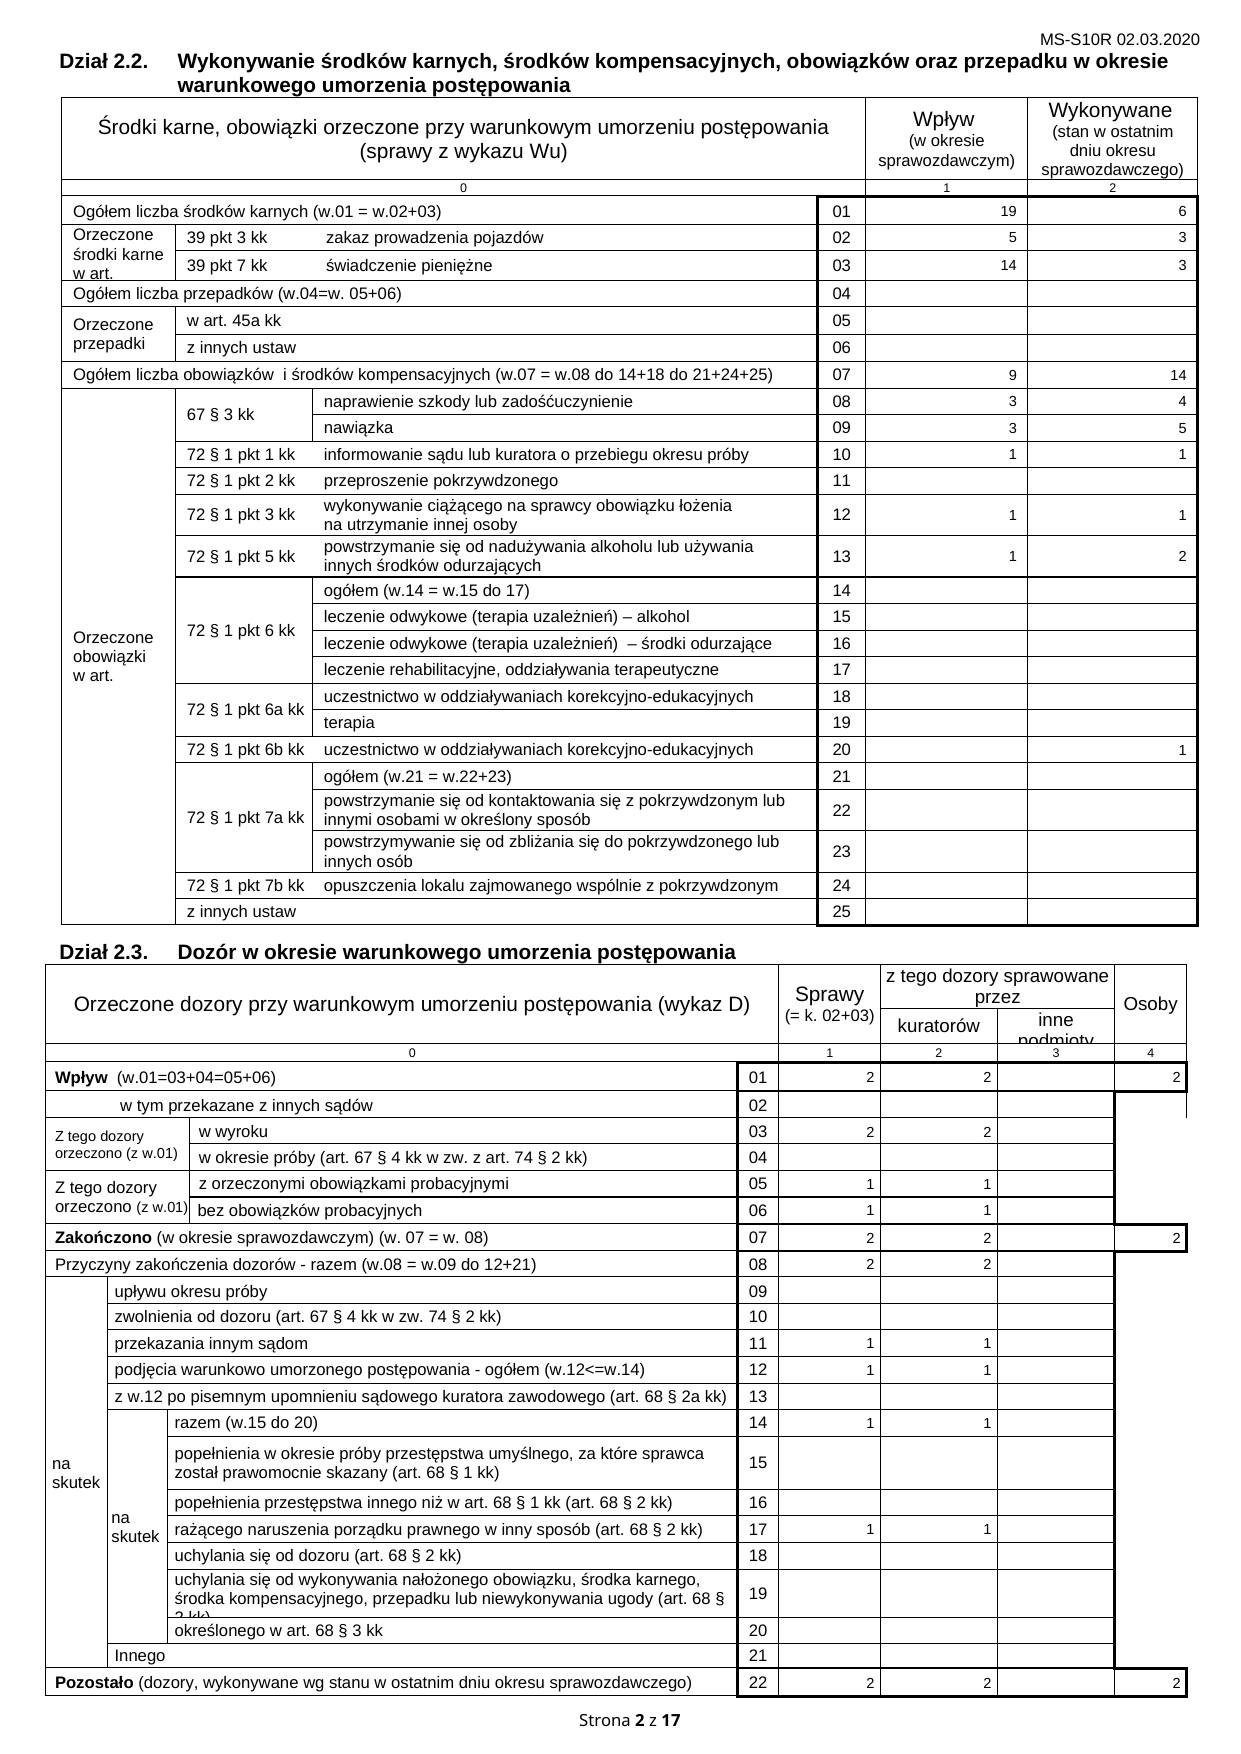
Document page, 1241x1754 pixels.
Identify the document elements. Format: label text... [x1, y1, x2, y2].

table_cell 1 [1028, 495, 1196, 535]
table_cell 09 [739, 1277, 778, 1303]
table_cell 3 [866, 389, 1027, 414]
table_cell 05 [739, 1171, 778, 1196]
table_cell [998, 1490, 1113, 1515]
table_cell 16 [819, 631, 865, 656]
table_cell [1116, 1093, 1186, 1223]
table_cell Z tego dozory orzeczono (z w.01) [46, 1171, 189, 1223]
table_cell [779, 1618, 880, 1643]
table_cell 2 [881, 1669, 997, 1695]
table_cell informowanie sądu lub kuratora o przebiegu okresu próby [313, 442, 816, 467]
text Dział 2.2. Wykonywanie środków karnych, środków kompensacyjnych, obowiązków oraz przepadku w okresie warunkowego umorzenia postępowania [59, 49, 1200, 97]
table_cell [866, 604, 1027, 629]
table_cell 04 [739, 1144, 778, 1170]
table_cell [315, 307, 816, 333]
table_cell [998, 1669, 1114, 1695]
table_cell 67 § 3 kk [176, 389, 312, 441]
table_cell opuszczenia lokalu zajmowanego wspólnie z pokrzywdzonym [313, 873, 816, 898]
table_cell 1 [881, 1198, 997, 1223]
table_cell 19 [739, 1570, 778, 1617]
table_cell 1 [1028, 737, 1196, 762]
table_cell [1028, 307, 1196, 333]
table_cell [881, 1384, 997, 1409]
table_cell 13 [739, 1384, 778, 1409]
table_cell [881, 1618, 997, 1643]
table_cell 22 [739, 1669, 778, 1695]
table_cell 1 [881, 1357, 997, 1382]
table_cell 2 [1028, 180, 1197, 194]
table_cell 1 [866, 536, 1027, 576]
table_cell [998, 1304, 1113, 1329]
table_cell [866, 307, 1027, 333]
table_header Wykonywane (stan w ostatnim dniu okresu sprawozdawczego) [1028, 98, 1197, 179]
table_cell podjęcia warunkowo umorzonego postępowania - ogółem (w.12<=w.14) [108, 1357, 736, 1382]
table_cell [998, 1277, 1113, 1303]
table_cell [779, 1304, 880, 1329]
table_cell 19 [866, 198, 1027, 224]
table_cell 72 § 1 pkt 7a kk [176, 763, 312, 872]
table_cell nawiązka [313, 415, 816, 441]
table_cell określonego w art. 68 § 3 kk [168, 1618, 736, 1643]
table_cell inne podmioty [998, 1009, 1114, 1043]
table_cell 2 [1115, 1064, 1185, 1090]
table_cell [866, 737, 1027, 762]
table_cell [1028, 335, 1196, 361]
table_cell uczestnictwo w oddziaływaniach korekcyjno-edukacyjnych [313, 737, 816, 762]
table_cell [866, 710, 1027, 736]
table_cell Przyczyny zakończenia dozorów - razem (w.08 = w.09 do 12+21) [46, 1251, 736, 1276]
table_cell [881, 1437, 997, 1489]
table_cell [866, 468, 1027, 494]
table_cell [998, 1570, 1113, 1617]
table_cell świadczenie pieniężne [315, 251, 816, 280]
table_cell [998, 1410, 1113, 1436]
table_cell 04 [819, 281, 865, 306]
table_cell 1 [1028, 442, 1196, 467]
table_cell 1 [779, 1198, 880, 1223]
table_cell ogółem (w.14 = w.15 do 17) [313, 578, 816, 603]
table_cell 13 [819, 536, 865, 576]
table_cell [866, 899, 1027, 924]
table_cell [779, 1384, 880, 1409]
table_cell [779, 1490, 880, 1515]
table_cell 02 [739, 1092, 778, 1117]
table_cell [866, 684, 1027, 709]
table_cell bez obowiązków probacyjnych [190, 1198, 736, 1223]
table_cell Orzeczone środki karne w art. [62, 225, 175, 280]
table_cell zakaz prowadzenia pojazdów [315, 225, 816, 250]
table_cell kuratorów [881, 1009, 997, 1043]
table_cell 25 [819, 899, 865, 924]
table_cell [1028, 763, 1196, 789]
table_cell 72 § 1 pkt 5 kk [176, 536, 312, 576]
table_cell 15 [739, 1437, 778, 1489]
table_cell ogółem (w.21 = w.22+23) [313, 763, 816, 789]
table_cell 2 [1028, 536, 1196, 576]
table_cell Z tego dozory orzeczono (z w.01) [46, 1118, 189, 1170]
table_cell z innych ustaw [176, 899, 312, 924]
table_cell [998, 1198, 1113, 1223]
table_cell Orzeczone przepadki [62, 307, 175, 361]
table_cell [998, 1516, 1113, 1542]
table_cell 06 [819, 335, 865, 361]
table_cell 72 § 1 pkt 6 kk [176, 578, 312, 683]
table_cell [998, 1357, 1113, 1382]
table_cell [779, 1092, 880, 1117]
table_cell z innych ustaw [176, 335, 314, 361]
table_cell [1028, 281, 1196, 306]
table_cell 1 [866, 442, 1027, 467]
table_cell 17 [819, 657, 865, 683]
table_header z tego dozory sprawowane przez [881, 965, 1114, 1008]
table_cell [1028, 831, 1196, 872]
table_cell zwolnienia od dozoru (art. 67 § 4 kk w zw. 74 § 2 kk) [108, 1304, 736, 1329]
table_cell [998, 1543, 1113, 1568]
table_cell przekazania innym sądom [108, 1330, 736, 1356]
table_cell 14 [739, 1410, 778, 1436]
table_cell 2 [881, 1225, 997, 1249]
table_cell [1028, 710, 1196, 736]
table_cell 15 [819, 604, 865, 629]
table_cell [866, 873, 1027, 898]
table_cell Orzeczone obowiązki w art. [62, 389, 175, 924]
table_cell [881, 1490, 997, 1515]
table_cell 72 § 1 pkt 6b kk [176, 737, 312, 762]
table_cell 1 [779, 1410, 880, 1436]
table_cell [1028, 631, 1196, 656]
table_cell 2 [881, 1118, 997, 1143]
table_cell 16 [739, 1490, 778, 1515]
table_cell 01 [739, 1064, 778, 1090]
table_cell 1 [881, 1171, 997, 1196]
table_cell 21 [739, 1644, 778, 1667]
table_cell 0 [62, 180, 865, 194]
table_cell z orzeczonymi obowiązkami probacyjnymi [190, 1171, 736, 1196]
table_cell 2 [881, 1044, 997, 1061]
table_cell uchylania się od wykonywania nałożonego obowiązku, środka karnego, środka kompensacyjnego, przepadku lub niewykonywania ugody (art. 68 § 2 kk) [168, 1570, 736, 1617]
table_cell leczenie odwykowe (terapia uzależnień) – środki odurzające [313, 631, 816, 656]
table_cell 72 § 1 pkt 1 kk [176, 442, 312, 467]
table_cell 06 [739, 1198, 778, 1223]
table_cell [998, 1644, 1113, 1667]
table_cell Innego [108, 1644, 736, 1667]
table_cell 0 [46, 1044, 778, 1061]
table_cell 22 [819, 790, 865, 830]
table_cell przeproszenie pokrzywdzonego [313, 468, 816, 494]
table_cell 02 [819, 225, 865, 250]
table_cell 72 § 1 pkt 2 kk [176, 468, 312, 494]
table_cell w art. 45a kk [176, 307, 314, 333]
table_cell 01 [819, 198, 865, 224]
table_cell 2 [779, 1225, 880, 1249]
table_cell [998, 1618, 1113, 1643]
table_cell 14 [1028, 362, 1196, 387]
table_cell [881, 1144, 997, 1170]
table_cell 12 [739, 1357, 778, 1382]
text Dział 2.3. Dozór w okresie warunkowego umorzenia postępowania [59, 939, 1200, 963]
table_cell [866, 763, 1027, 789]
table_cell Wpływ (w.01=03+04=05+06) [46, 1062, 736, 1090]
table_cell 2 [881, 1064, 997, 1090]
table_cell w tym przekazane z innych sądów [46, 1091, 736, 1117]
table_cell 1 [881, 1330, 997, 1356]
table_cell 3 [866, 415, 1027, 441]
table_cell 2 [779, 1118, 880, 1143]
table_cell wykonywanie ciążącego na sprawcy obowiązku łożenia na utrzymanie innej osoby [313, 495, 816, 535]
table_cell 39 pkt 7 kk [176, 251, 314, 280]
table_cell rażącego naruszenia porządku prawnego w inny sposób (art. 68 § 2 kk) [168, 1516, 736, 1542]
table_cell 6 [1028, 198, 1196, 224]
table_cell 1 [779, 1516, 880, 1542]
table_cell [998, 1118, 1113, 1143]
table_cell na skutek [46, 1277, 107, 1667]
table_cell 72 § 1 pkt 7b kk [176, 873, 312, 898]
table_cell leczenie odwykowe (terapia uzależnień) – alkohol [313, 604, 816, 629]
table_cell [315, 335, 816, 361]
table_cell [881, 1277, 997, 1303]
table_cell 1 [866, 180, 1027, 194]
table_cell Ogółem liczba przepadków (w.04=w. 05+06) [62, 281, 816, 306]
table_cell [998, 1330, 1113, 1356]
table_cell [1028, 604, 1196, 629]
table_cell 14 [866, 251, 1027, 280]
table_cell 24 [819, 873, 865, 898]
table_cell [1028, 899, 1196, 924]
table_cell [866, 790, 1027, 830]
table_cell 07 [739, 1225, 778, 1249]
table_cell [998, 1092, 1113, 1117]
table_cell 11 [819, 468, 865, 494]
table_cell 19 [819, 710, 865, 736]
table_cell [1028, 657, 1196, 683]
table_cell [1028, 684, 1196, 709]
table_cell 4 [1115, 1044, 1186, 1061]
table_cell [313, 899, 816, 924]
table_cell [998, 1252, 1113, 1276]
table_cell w okresie próby (art. 67 § 4 kk w zw. z art. 74 § 2 kk) [190, 1144, 736, 1170]
table_cell 21 [819, 763, 865, 789]
table_cell [779, 1437, 880, 1489]
table_cell 18 [819, 684, 865, 709]
table_cell [779, 1543, 880, 1568]
table_cell terapia [313, 710, 816, 736]
table_cell Ogółem liczba obowiązków i środków kompensacyjnych (w.07 = w.08 do 14+18 do 21+24+25) [62, 362, 816, 387]
table_cell 1 [866, 495, 1027, 535]
table_cell upływu okresu próby [108, 1277, 736, 1303]
table_cell 3 [1028, 251, 1196, 280]
table_cell [881, 1092, 997, 1117]
table_cell popełnienia w okresie próby przestępstwa umyślnego, za które sprawca został prawomocnie skazany (art. 68 § 1 kk) [168, 1437, 736, 1489]
table_cell w wyroku [190, 1118, 736, 1143]
table_cell 1 [779, 1044, 880, 1061]
table_cell 10 [739, 1304, 778, 1329]
table_cell [779, 1570, 880, 1617]
table_cell z w.12 po pisemnym upomnieniu sądowego kuratora zawodowego (art. 68 § 2a kk) [108, 1384, 736, 1409]
table_cell 39 pkt 3 kk [176, 225, 314, 250]
table_cell 3 [1028, 225, 1196, 250]
table_cell naprawienie szkody lub zadośćuczynienie [313, 389, 816, 414]
table_cell 4 [1028, 389, 1196, 414]
table_cell [998, 1384, 1113, 1409]
table_cell 72 § 1 pkt 6a kk [176, 684, 312, 736]
table_cell 03 [819, 251, 865, 280]
table_cell 08 [739, 1252, 778, 1276]
table_cell [881, 1304, 997, 1329]
table_cell [866, 657, 1027, 683]
table_cell [866, 578, 1027, 603]
table_cell popełnienia przestępstwa innego niż w art. 68 § 1 kk (art. 68 § 2 kk) [168, 1490, 736, 1515]
table_cell 1 [881, 1410, 997, 1436]
table_cell 5 [866, 225, 1027, 250]
table_cell 5 [1028, 415, 1196, 441]
table_cell 23 [819, 831, 865, 872]
table_cell [1028, 873, 1196, 898]
table_cell 1 [779, 1171, 880, 1196]
table_cell 3 [998, 1044, 1114, 1061]
table_cell [1028, 578, 1196, 603]
table_header Sprawy (= k. 02+03) [779, 965, 880, 1043]
table_cell 07 [819, 362, 865, 387]
table_cell [866, 631, 1027, 656]
table_cell 1 [881, 1516, 997, 1542]
table_cell powstrzymanie się od nadużywania alkoholu lub używania innych środków odurzających [313, 536, 816, 576]
table_cell 17 [739, 1516, 778, 1542]
table_cell [998, 1437, 1113, 1489]
table_cell razem (w.15 do 20) [168, 1410, 736, 1436]
table_cell [998, 1225, 1114, 1249]
table_cell uchylania się od dozoru (art. 68 § 2 kk) [168, 1543, 736, 1568]
table_header Wpływ (w okresie sprawozdawczym) [866, 98, 1027, 179]
table_cell [1116, 1253, 1186, 1667]
table_header Orzeczone dozory przy warunkowym umorzeniu postępowania (wykaz D) [46, 965, 778, 1043]
table_cell [881, 1570, 997, 1617]
table_cell 2 [1115, 1670, 1185, 1695]
table_cell 9 [866, 362, 1027, 387]
table_cell 09 [819, 415, 865, 441]
table_cell Pozostało (dozory, wykonywane wg stanu w ostatnim dniu okresu sprawozdawczego) [46, 1668, 736, 1695]
table_cell 10 [819, 442, 865, 467]
table_cell [1028, 468, 1196, 494]
table_cell 2 [1115, 1226, 1185, 1249]
table_cell 1 [779, 1330, 880, 1356]
table_cell leczenie rehabilitacyjne, oddziaływania terapeutyczne [313, 657, 816, 683]
table_cell [866, 281, 1027, 306]
table_cell na skutek [108, 1410, 167, 1643]
table_cell [866, 335, 1027, 361]
table_cell 2 [779, 1252, 880, 1276]
table_cell [998, 1171, 1113, 1196]
table_cell [881, 1644, 997, 1667]
table_cell [866, 831, 1027, 872]
table_cell Ogółem liczba środków karnych (w.01 = w.02+03) [62, 196, 816, 224]
table_cell [779, 1144, 880, 1170]
table_header Środki karne, obowiązki orzeczone przy warunkowym umorzeniu postępowania (sprawy z wykazu Wu) [62, 98, 865, 179]
table_cell 03 [739, 1118, 778, 1143]
table_cell [998, 1064, 1114, 1090]
table_cell [1028, 790, 1196, 830]
table_cell powstrzymywanie się od zbliżania się do pokrzywdzonego lub innych osób [313, 831, 816, 872]
table_cell 20 [819, 737, 865, 762]
table_cell 12 [819, 495, 865, 535]
table_cell 11 [739, 1330, 778, 1356]
table_cell powstrzymanie się od kontaktowania się z pokrzywdzonym lub innymi osobami w określony sposób [313, 790, 816, 830]
table_cell uczestnictwo w oddziaływaniach korekcyjno-edukacyjnych [313, 684, 816, 709]
table_cell [779, 1277, 880, 1303]
table_cell 05 [819, 307, 865, 333]
table_header Osoby [1115, 965, 1186, 1043]
table_cell 2 [881, 1252, 997, 1276]
table_cell [881, 1543, 997, 1568]
table_cell 18 [739, 1543, 778, 1568]
table_cell 2 [779, 1064, 880, 1090]
table_cell 08 [819, 389, 865, 414]
table_cell 14 [819, 578, 865, 603]
table_cell [779, 1644, 880, 1667]
table_cell 20 [739, 1618, 778, 1643]
table_cell 72 § 1 pkt 3 kk [176, 495, 312, 535]
table_cell 1 [779, 1357, 880, 1382]
table_cell 2 [779, 1669, 880, 1695]
table_cell [998, 1144, 1113, 1170]
table_cell Zakończono (w okresie sprawozdawczym) (w. 07 = w. 08) [46, 1224, 736, 1249]
